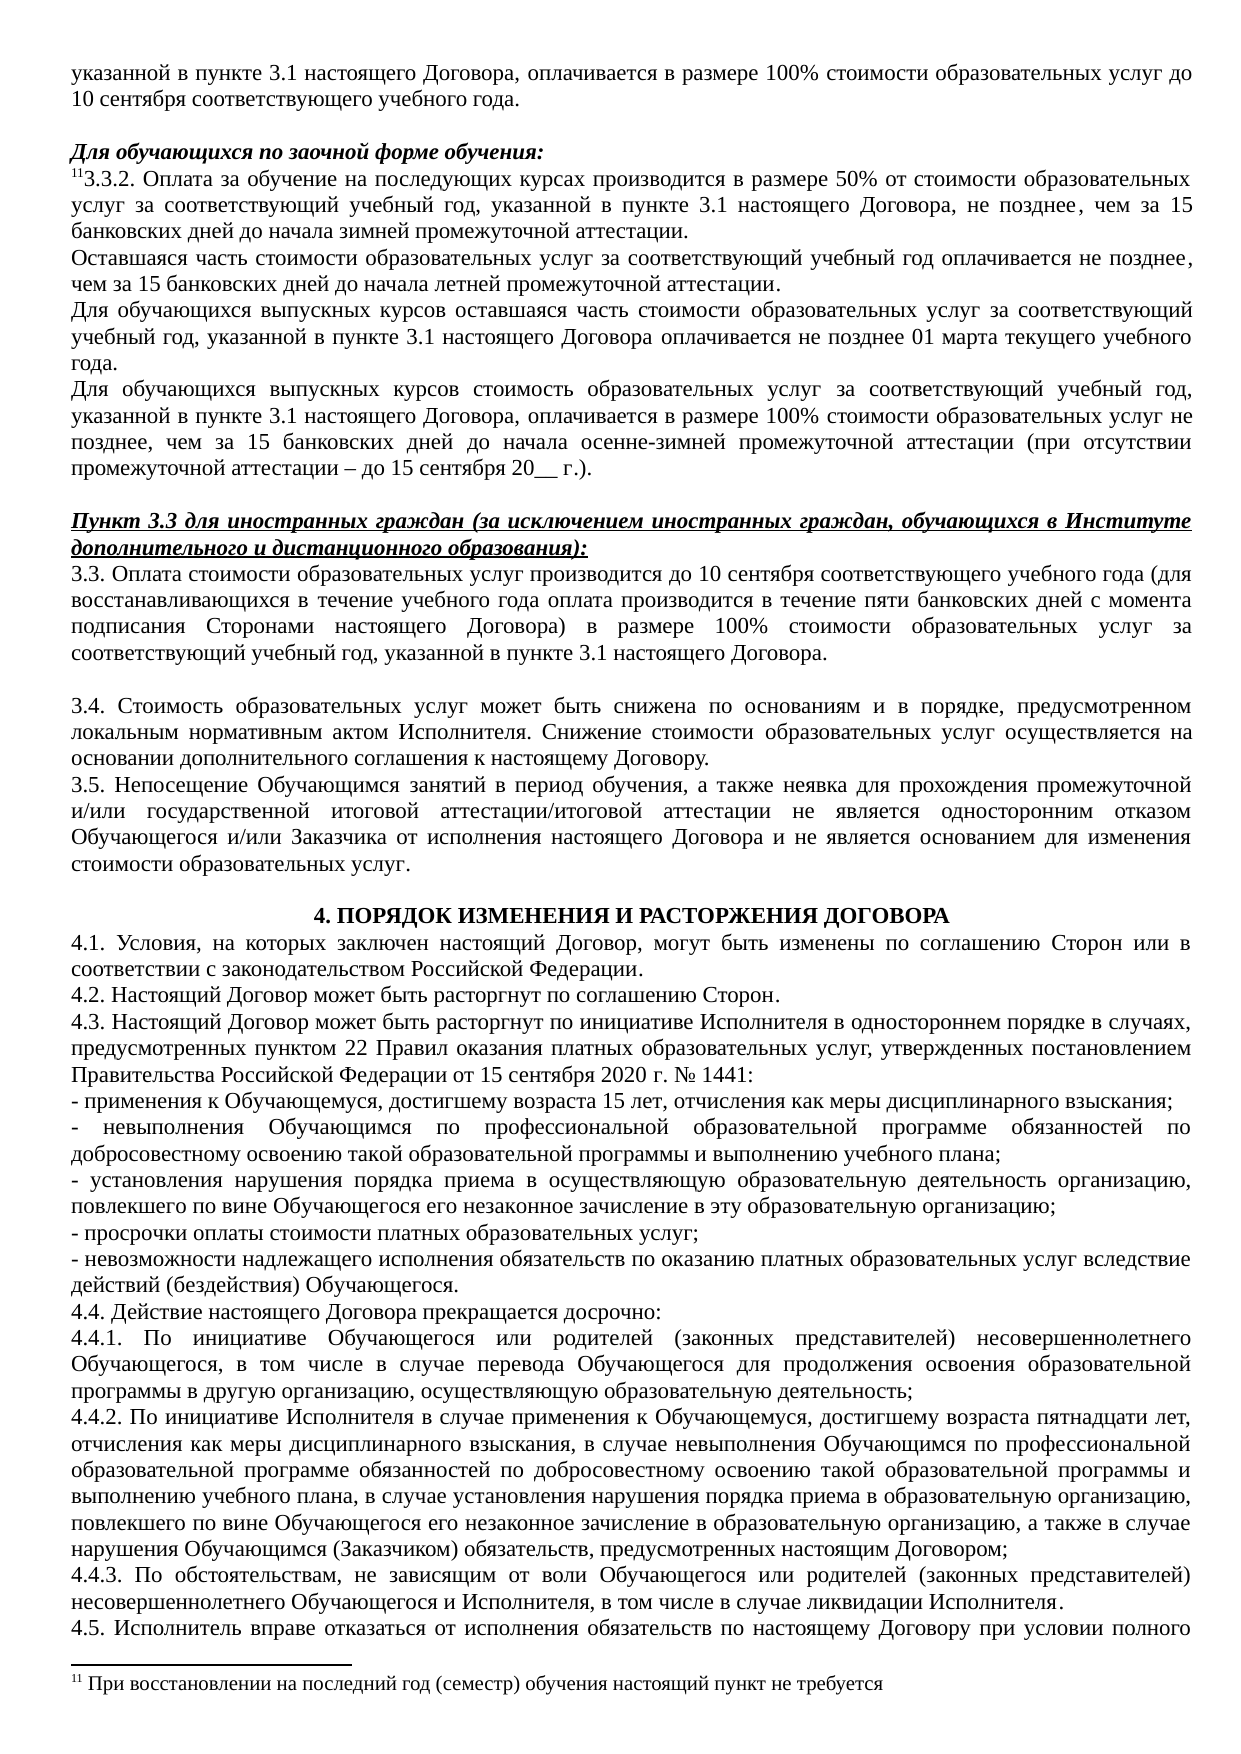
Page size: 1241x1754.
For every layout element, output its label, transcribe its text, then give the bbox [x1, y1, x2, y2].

text - установления нарушения порядка приема в осуществляющую образовательную деятельность организацию, повлекшего по вине Обучающегося его незаконное зачисление в эту образовательную организацию; [71, 1166, 1193, 1219]
text 4.4.2. По инициативе Исполнителя в случае применения к Обучающемуся, достигшему возраста пятнадцати лет, отчисления как меры дисциплинарного взыскания, в случае невыполнения Обучающимся по профессиональной образовательной программе обязанностей по добросовестному освоению такой образовательной программы и выполнению учебного плана, в случае установления нарушения порядка приема в образовательную организацию, повлекшего по вине Обучающегося его незаконное зачисление в образовательную организацию, а также в случае нарушения Обучающимся (Заказчиком) обязательств, предусмотренных настоящим Договором; [71, 1403, 1193, 1561]
text - невозможности надлежащего исполнения обязательств по оказанию платных образовательных услуг вследствие действий (бездействия) Обучающегося. [71, 1245, 1193, 1298]
text 4.4.3. По обстоятельствам, не зависящим от воли Обучающегося или родителей (законных представителей) несовершеннолетнего Обучающегося и Исполнителя, в том числе в случае ликвидации Исполнителя. [71, 1561, 1193, 1614]
text 3.4. Стоимость образовательных услуг может быть снижена по основаниям и в порядке, предусмотренном локальным нормативным актом Исполнителя. Снижение стоимости образовательных услуг осуществляется на основании дополнительного соглашения к настоящему Договору. [71, 692, 1193, 771]
text 4. ПОРЯДОК ИЗМЕНЕНИЯ И РАСТОРЖЕНИЯ ДОГОВОРА [71, 902, 1193, 929]
text - применения к Обучающемуся, достигшему возраста 15 лет, отчисления как меры дисциплинарного взыскания; [71, 1087, 1193, 1113]
text 4.2. Настоящий Договор может быть расторгнут по соглашению Сторон. [71, 982, 1193, 1008]
text Для обучающихся выпускных курсов оставшаяся часть стоимости образовательных услуг за соответствующий учебный год, указанной в пункте 3.1 настоящего Договора оплачивается не позднее 01 марта текущего учебного года. [71, 296, 1193, 375]
text 4.3. Настоящий Договор может быть расторгнут по инициативе Исполнителя в одностороннем порядке в случаях, предусмотренных пунктом 22 Правил оказания платных образовательных услуг, утвержденных постановлением Правительства Российской Федерации от 15 сентября 2020 г. № 1441: [71, 1008, 1193, 1087]
text 4.4. Действие настоящего Договора прекращается досрочно: [71, 1298, 1193, 1324]
text 3.5. Непосещение Обучающимся занятий в период обучения, а также неявка для прохождения промежуточной и/или государственной итоговой аттестации/итоговой аттестации не является односторонним отказом Обучающегося и/или Заказчика от исполнения настоящего Договора и не является основанием для изменения стоимости образовательных услуг. [71, 771, 1193, 876]
text - просрочки оплаты стоимости платных образовательных услуг; [71, 1219, 1193, 1245]
text Оставшаяся часть стоимости образовательных услуг за соответствующий учебный год оплачивается не позднее, чем за 15 банковских дней до начала летней промежуточной аттестации. [71, 244, 1193, 296]
text 3.3. Оплата стоимости образовательных услуг производится до 10 сентября соответствующего учебного года (для восстанавливающихся в течение учебного года оплата производится в течение пяти банковских дней с момента подписания Сторонами настоящего Договора) в размере 100% стоимости образовательных услуг за соответствующий учебный год, указанной в пункте 3.1 настоящего Договора. [71, 560, 1193, 665]
text Пункт 3.3 для иностранных граждан (за исключением иностранных граждан, обучающихся в Институте дополнительного и дистанционного образования): [71, 507, 1193, 560]
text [71, 59, 1193, 112]
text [71, 1614, 1193, 1640]
text 4.1. Условия, на которых заключен настоящий Договор, могут быть изменены по соглашению Сторон или в соответствии с законодательством Российской Федерации. [71, 929, 1193, 982]
text Для обучающихся выпускных курсов стоимость образовательных услуг за соответствующий учебный год, указанной в пункте 3.1 настоящего Договора, оплачивается в размере 100% стоимости образовательных услуг не позднее, чем за 15 банковских дней до начала осенне-зимней промежуточной аттестации (при отсутствии промежуточной аттестации – до 15 сентября 20__ г.). [71, 375, 1193, 481]
text 3.3.2. Оплата за обучение на последующих курсах производится в размере 50% от стоимости образовательных услуг за соответствующий учебный год, указанной в пункте 3.1 настоящего Договора, не позднее, чем за 15 банковских дней до начала зимней промежуточной аттестации. [71, 164, 1193, 244]
text Для обучающихся по заочной форме обучения: [71, 138, 1193, 164]
text - невыполнения Обучающимся по профессиональной образовательной программе обязанностей по добросовестному освоению такой образовательной программы и выполнению учебного плана; [71, 1113, 1193, 1166]
text 4.4.1. По инициативе Обучающегося или родителей (законных представителей) несовершеннолетнего Обучающегося, в том числе в случае перевода Обучающегося для продолжения освоения образовательной программы в другую организацию, осуществляющую образовательную деятельность; [71, 1324, 1193, 1403]
